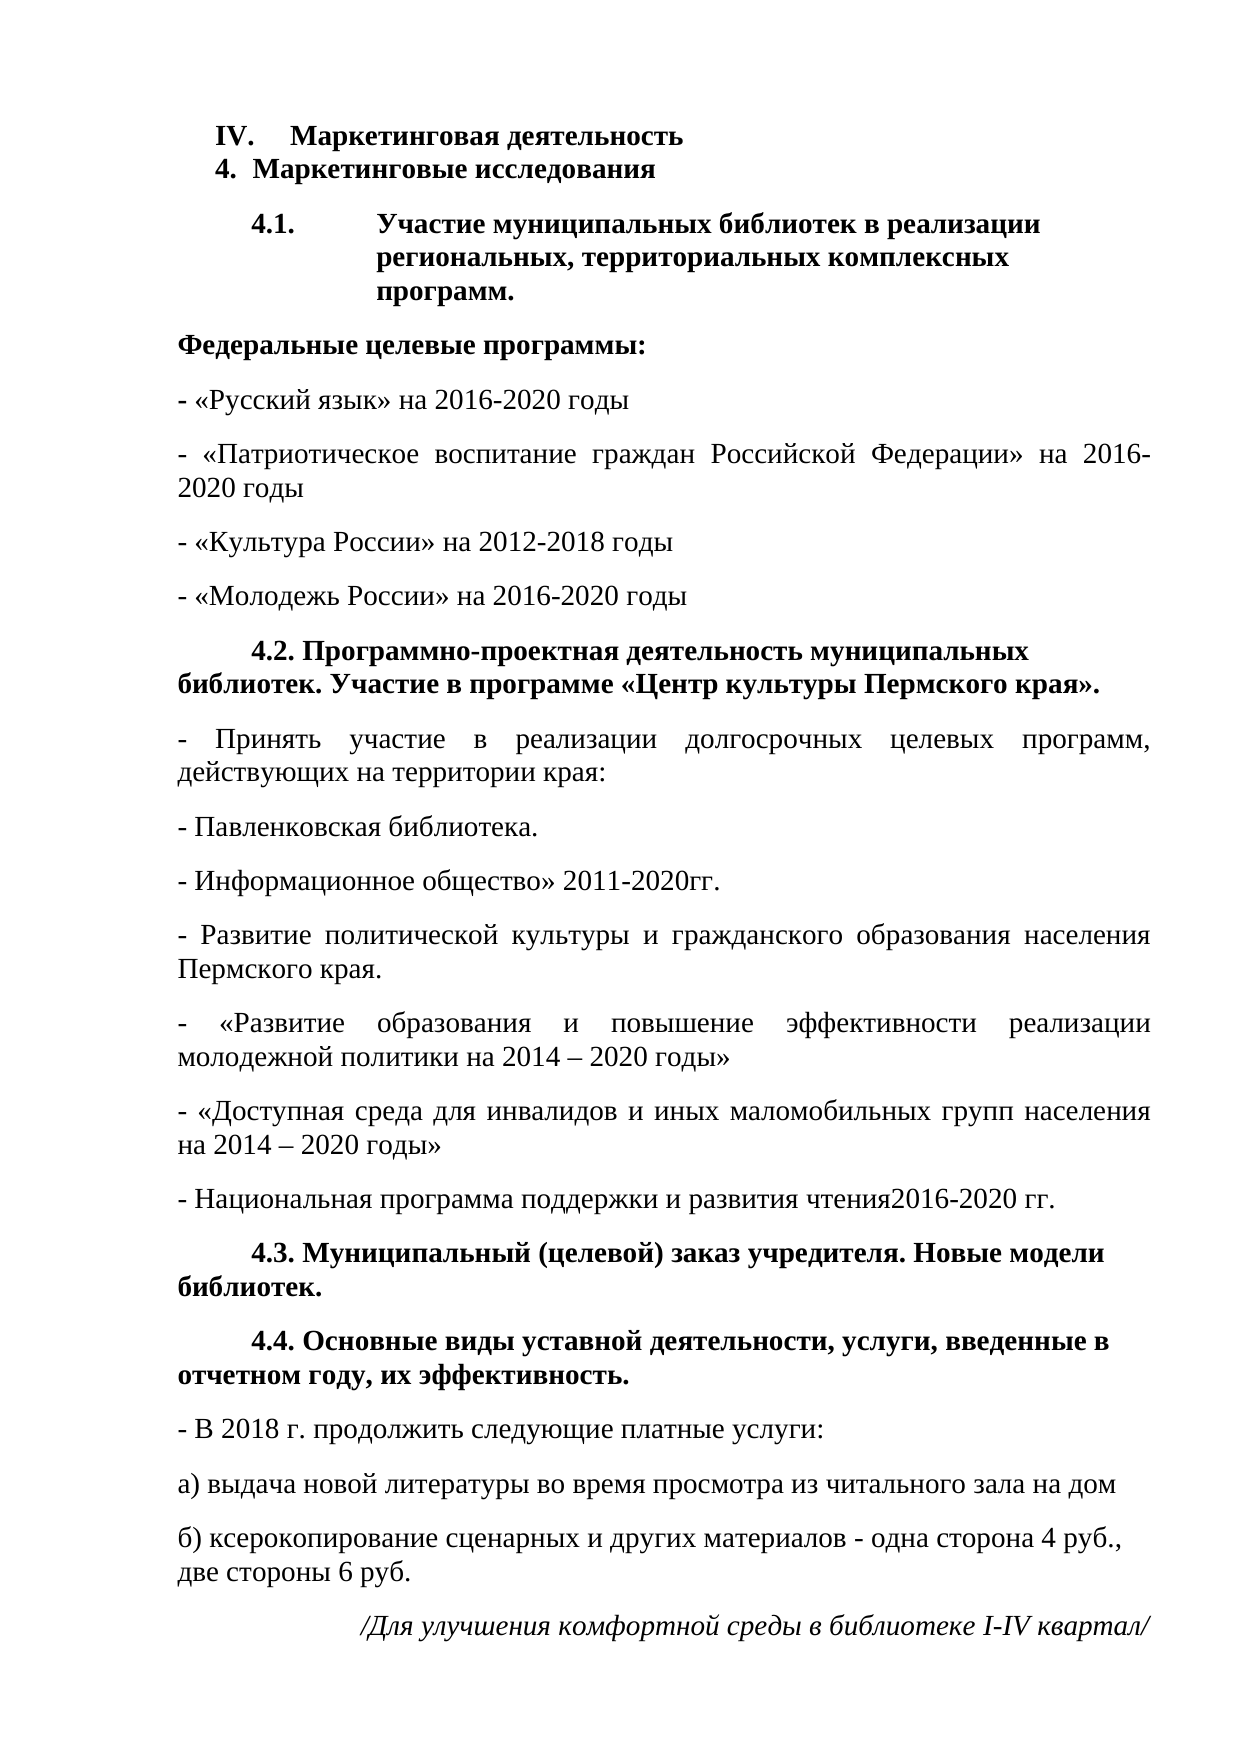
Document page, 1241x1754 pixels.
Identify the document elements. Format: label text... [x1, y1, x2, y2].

text - Павленковская библиотека. [177, 809, 1152, 842]
text /Для улучшения комфортной среды в библиотеке I-IV квартал/ [177, 1608, 1152, 1642]
text а) выдача новой литературы во время просмотра из читального зала на дом [177, 1466, 1152, 1499]
list Участие муниципальных библиотек в реализации региональных, территориальных комплексных программ. [251, 206, 1152, 307]
text - «Культура России» на 2012-2018 годы [177, 524, 1152, 558]
text Федеральные целевые программы: [177, 327, 1152, 361]
text - Развитие политической культуры и гражданского образования населения Пермского края. [177, 917, 1152, 984]
list Маркетинговая деятельность [215, 118, 1152, 152]
text - Принять участие в реализации долгосрочных целевых программ, действующих на территории края: [177, 721, 1152, 788]
text - «Доступная среда для инвалидов и иных маломобильных групп населения на 2014 – 2020 годы» [177, 1093, 1152, 1160]
text - «Молодежь России» на 2016-2020 годы [177, 578, 1152, 612]
text 4.3. Муниципальный (целевой) заказ учредителя. Новые модели библиотек. [177, 1236, 1152, 1303]
text - «Патриотическое воспитание граждан Российской Федерации» на 2016-2020 годы [177, 436, 1152, 503]
text - В 2018 г. продолжить следующие платные услуги: [177, 1411, 1152, 1445]
text - Национальная программа поддержки и развития чтения2016-2020 гг. [177, 1181, 1152, 1215]
list Маркетинговые исследования [215, 152, 1152, 185]
text б) ксерокопирование сценарных и других материалов - одна сторона 4 руб., две стороны 6 руб. [177, 1520, 1152, 1587]
text - Информационное общество» 2011-2020гг. [177, 863, 1152, 897]
text - «Русский язык» на 2016-2020 годы [177, 382, 1152, 415]
text - «Развитие образования и повышение эффективности реализации молодежной политики на 2014 – 2020 годы» [177, 1005, 1152, 1072]
text 4.2. Программно-проектная деятельность муниципальных библиотек. Участие в программе «Центр культуры Пермского края». [177, 633, 1152, 700]
text 4.4. Основные виды уставной деятельности, услуги, введенные в отчетном году, их эффективность. [177, 1323, 1152, 1391]
